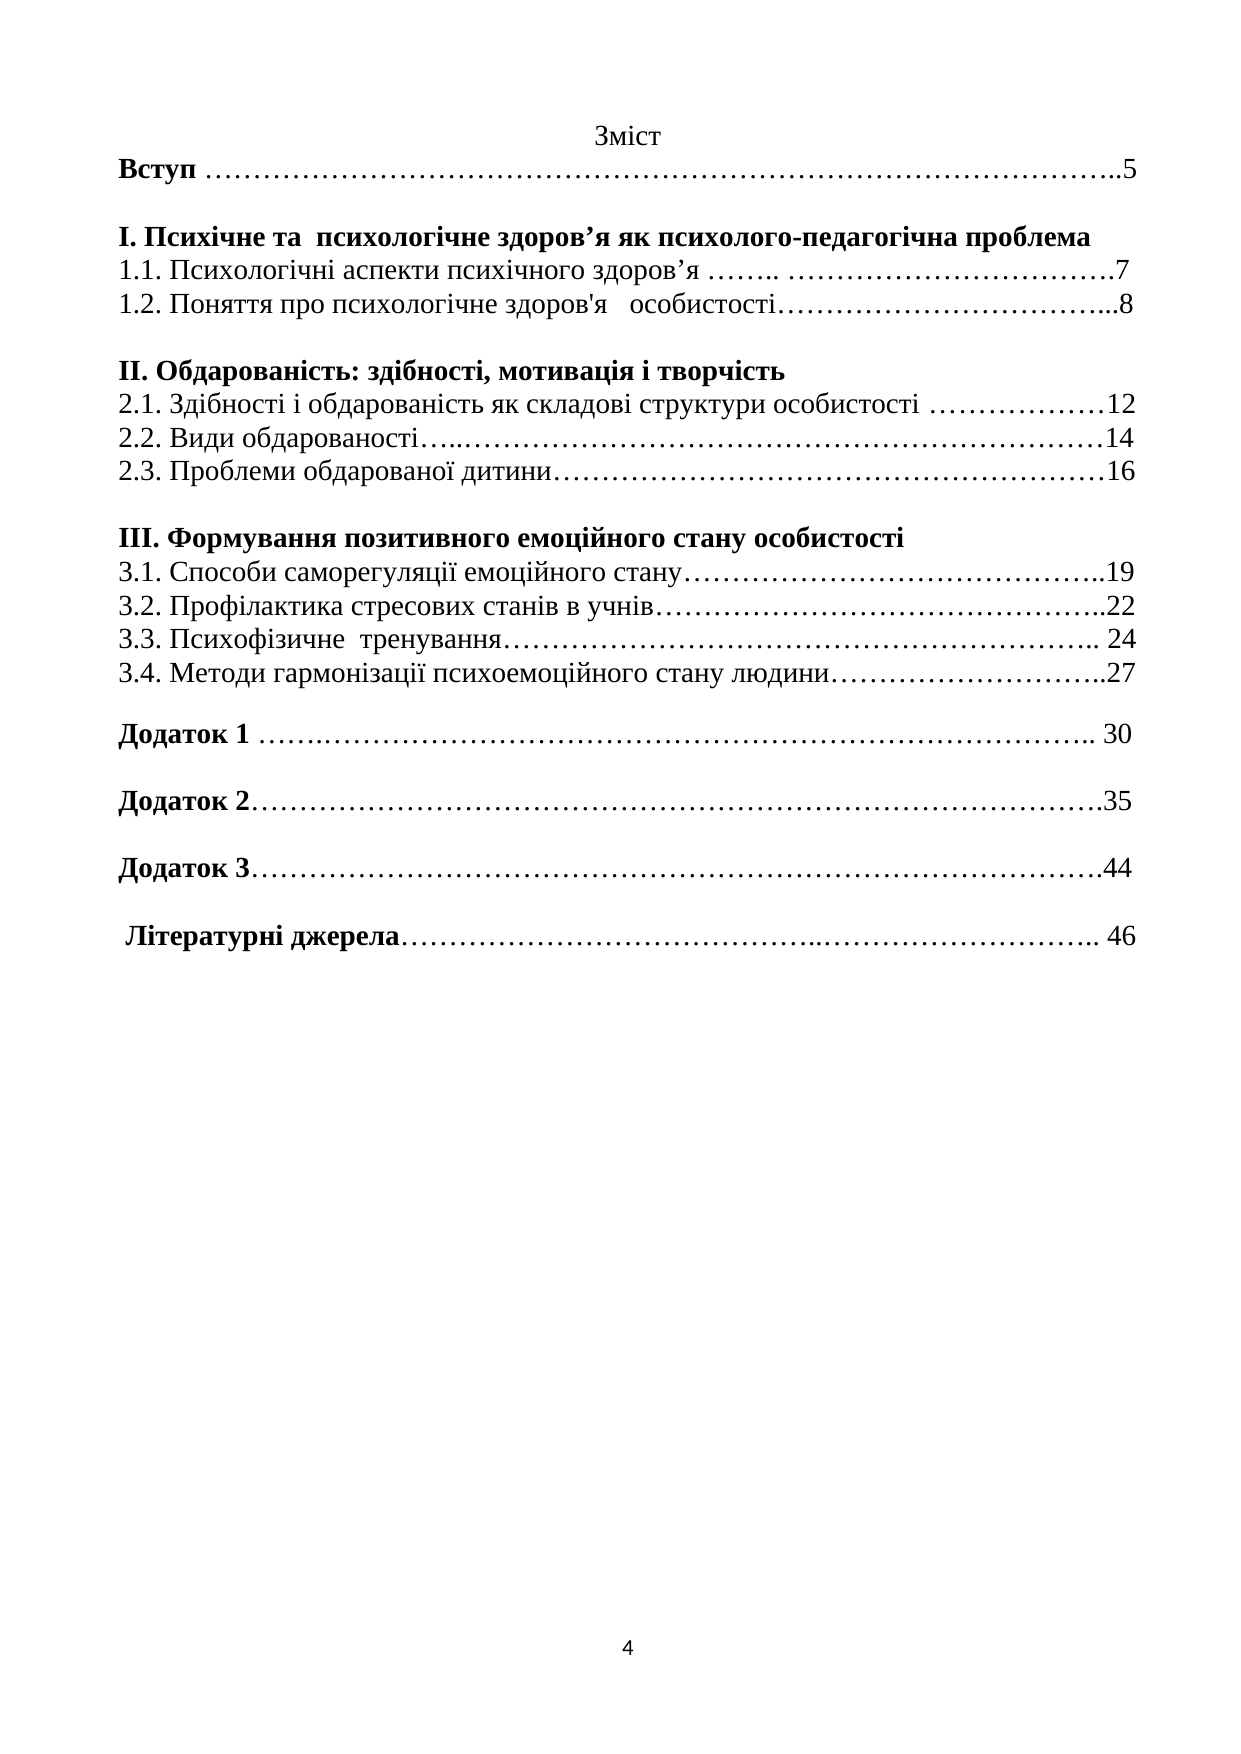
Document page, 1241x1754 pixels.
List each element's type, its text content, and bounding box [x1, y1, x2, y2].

text 2.3. Проблеми обдарованої дитини…………………………………………………16 [118, 453, 1196, 487]
text Додаток 2…………………………………………………………………………….35 [118, 783, 1196, 817]
text 3.2. Профілактика стресових станів в учнів………………………………………..22 [118, 588, 1196, 621]
text III. Формування позитивного емоційного стану особистості [118, 521, 1196, 554]
text 2.2. Види обдарованості…..…………………………………………………………14 [118, 420, 1196, 453]
text II. Обдарованість: здібності, мотивація і творчість [118, 353, 1196, 386]
text Літературні джерела……………………………………..……………………….. 46 [118, 918, 1196, 951]
text Додаток 3…………………………………………………………………………….44 [118, 851, 1196, 884]
text I. Психічне та психологічне здоров’я як психолого-педагогічна проблема [118, 219, 1196, 252]
text 3.3. Психофізичне тренування…………………………………………………….. 24 [118, 621, 1196, 655]
text Додаток 1 …….…………………………………………………………………….. 30 [118, 716, 1196, 750]
text Зміст [118, 118, 1137, 152]
text 2.1. Здібності і обдарованість як складові структури особистості ………………12 [118, 386, 1196, 420]
text 1.2. Поняття про психологічне здоров'я особистості……………………………...8 [118, 286, 1196, 319]
text Вступ …………………………………………………………………………………..5 [118, 152, 1196, 185]
text 3.4. Методи гармонізації психоемоційного стану людини………………………..27 [118, 655, 1196, 688]
text 1.1. Психологічні аспекти психічного здоров’я …….. …………………………….7 [118, 252, 1196, 286]
text 3.1. Способи саморегуляції емоційного стану……………………………………..19 [118, 554, 1196, 588]
